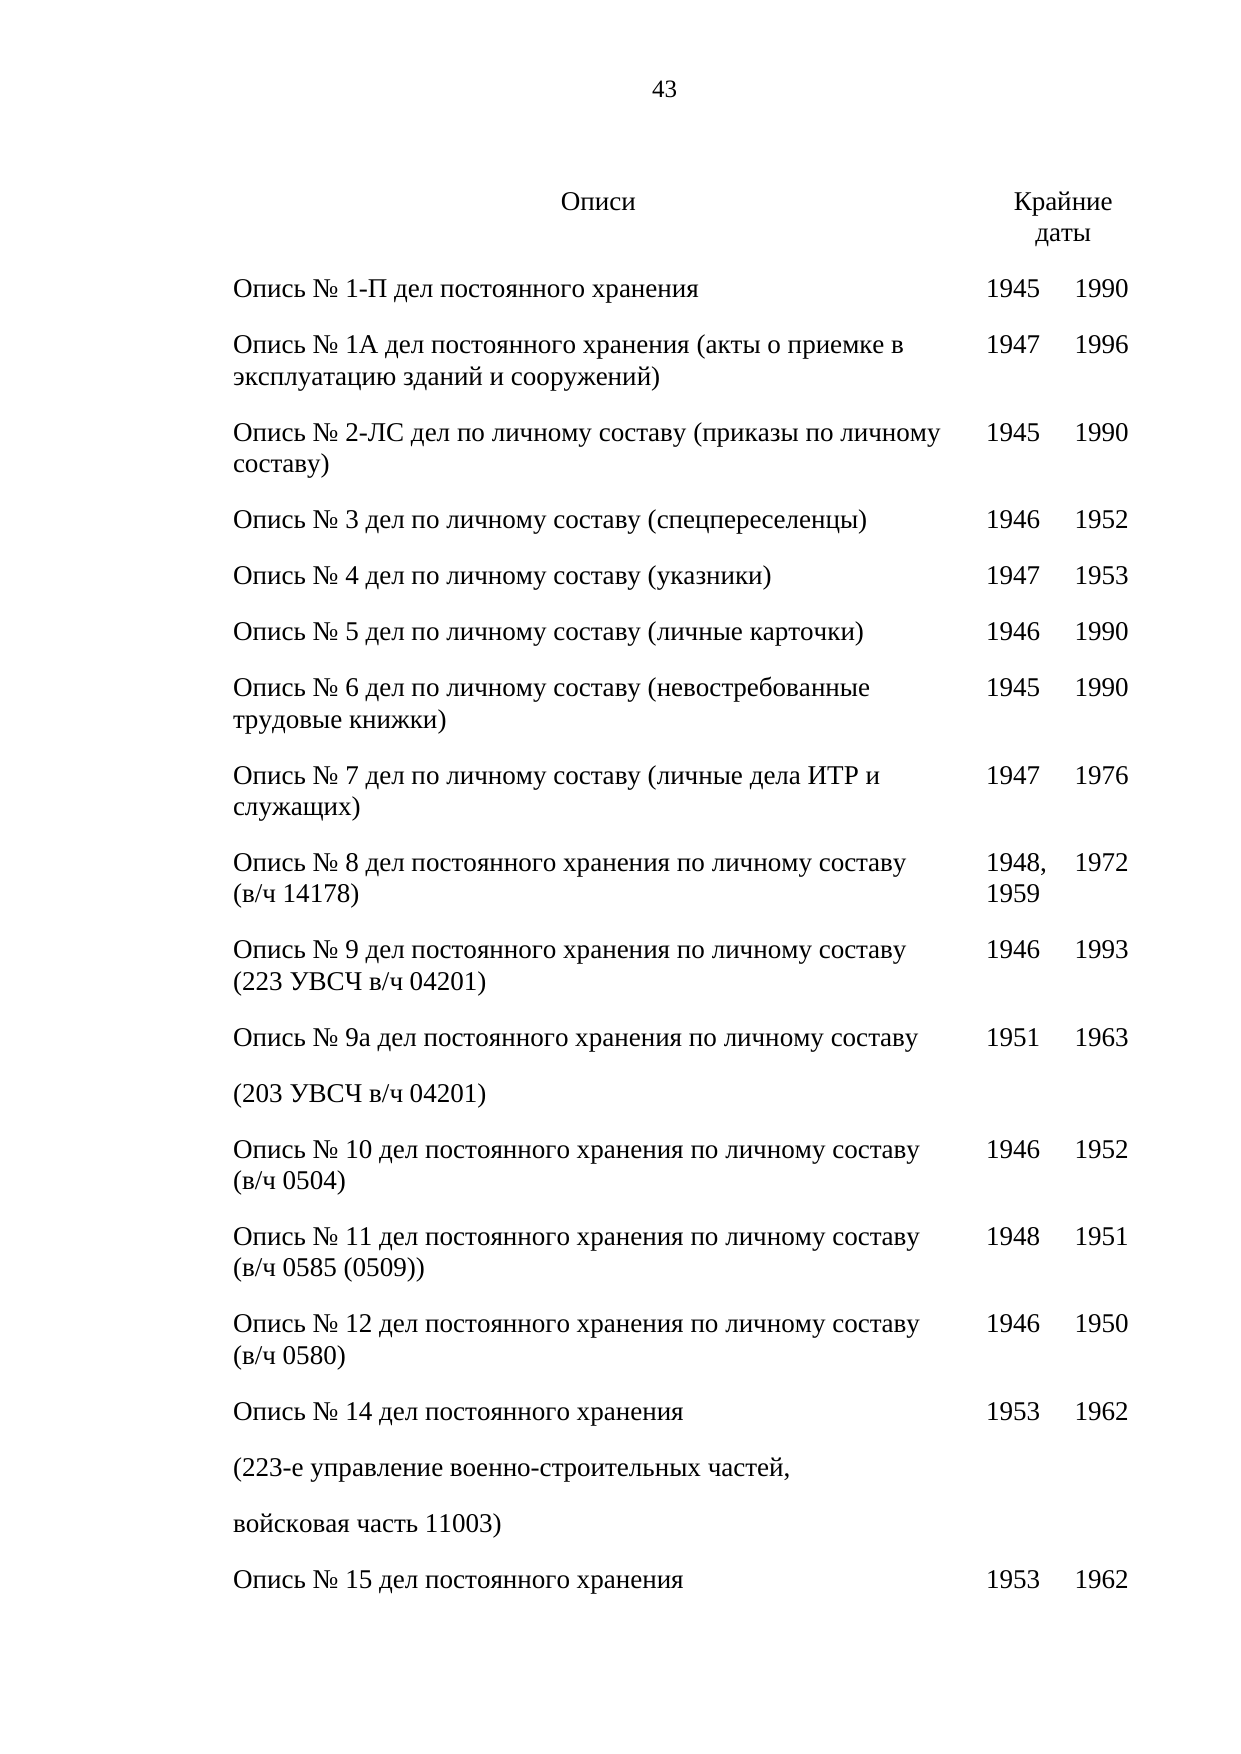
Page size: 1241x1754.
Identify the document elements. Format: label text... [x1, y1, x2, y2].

table_cell 1948 [975, 1195, 1063, 1283]
table_cell 1952 [1063, 478, 1152, 534]
table_cell 1972 [1063, 821, 1152, 908]
table_header Описи [222, 160, 974, 247]
table_cell 1990 [1063, 248, 1152, 303]
table_cell 1953 [975, 1538, 1063, 1594]
table_cell 1952 [1063, 1108, 1152, 1195]
table_cell 1947 [975, 534, 1063, 590]
table_cell 1950 [1063, 1283, 1152, 1370]
table_cell Опись № 2-ЛС дел по личному составу (приказы по личному составу) [222, 391, 974, 478]
table_cell Опись № 8 дел постоянного хранения по личному составу (в/ч 14178) [222, 821, 974, 908]
table_cell 1962 [1063, 1370, 1152, 1538]
table_cell 1990 [1063, 391, 1152, 478]
table_cell 1945 [975, 391, 1063, 478]
table_cell 1953 [975, 1370, 1063, 1538]
table_cell 1990 [1063, 647, 1152, 734]
table_cell 1962 [1063, 1538, 1152, 1594]
table_cell 1951 [1063, 1195, 1152, 1283]
table_cell Опись № 1-П дел постоянного хранения [222, 248, 974, 303]
table_cell Опись № 9а дел постоянного хранения по личному составу (203 УВСЧ в/ч 04201) [222, 996, 974, 1108]
table_cell Опись № 4 дел по личному составу (указники) [222, 534, 974, 590]
table_cell Опись № 6 дел по личному составу (невостребованные трудовые книжки) [222, 647, 974, 734]
table_cell 1945 [975, 248, 1063, 303]
table_cell Опись № 9 дел постоянного хранения по личному составу (223 УВСЧ в/ч 04201) [222, 909, 974, 996]
table_header Крайние даты [975, 160, 1152, 247]
table_cell Опись № 1А дел постоянного хранения (акты о приемке в эксплуатацию зданий и сооружений) [222, 304, 974, 391]
table_cell 1953 [1063, 534, 1152, 590]
table_cell 1946 [975, 909, 1063, 996]
table_cell 1947 [975, 734, 1063, 821]
table_cell 1948,1959 [975, 821, 1063, 908]
table_cell Опись № 10 дел постоянного хранения по личному составу (в/ч 0504) [222, 1108, 974, 1195]
table_cell 1945 [975, 647, 1063, 734]
table_cell 1946 [975, 1108, 1063, 1195]
table_cell 1947 [975, 304, 1063, 391]
table_cell 1996 [1063, 304, 1152, 391]
table_cell 1946 [975, 478, 1063, 534]
table_cell Опись № 11 дел постоянного хранения по личному составу (в/ч 0585 (0509)) [222, 1195, 974, 1283]
table_cell Опись № 5 дел по личному составу (личные карточки) [222, 590, 974, 647]
table_cell 1951 [975, 996, 1063, 1108]
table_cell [222, 1538, 974, 1594]
table_cell Опись № 3 дел по личному составу (спецпереселенцы) [222, 478, 974, 534]
table_cell 1976 [1063, 734, 1152, 821]
table_cell 1946 [975, 1283, 1063, 1370]
table_cell 1990 [1063, 590, 1152, 647]
table_cell Опись № 12 дел постоянного хранения по личному составу (в/ч 0580) [222, 1283, 974, 1370]
table_cell 1963 [1063, 996, 1152, 1108]
table_cell Опись № 14 дел постоянного хранения (223-е управление военно-строительных частей, войсковая часть 11003) [222, 1370, 974, 1538]
table_cell Опись № 7 дел по личному составу (личные дела ИТР и служащих) [222, 734, 974, 821]
table_cell 1993 [1063, 909, 1152, 996]
table_cell 1946 [975, 590, 1063, 647]
